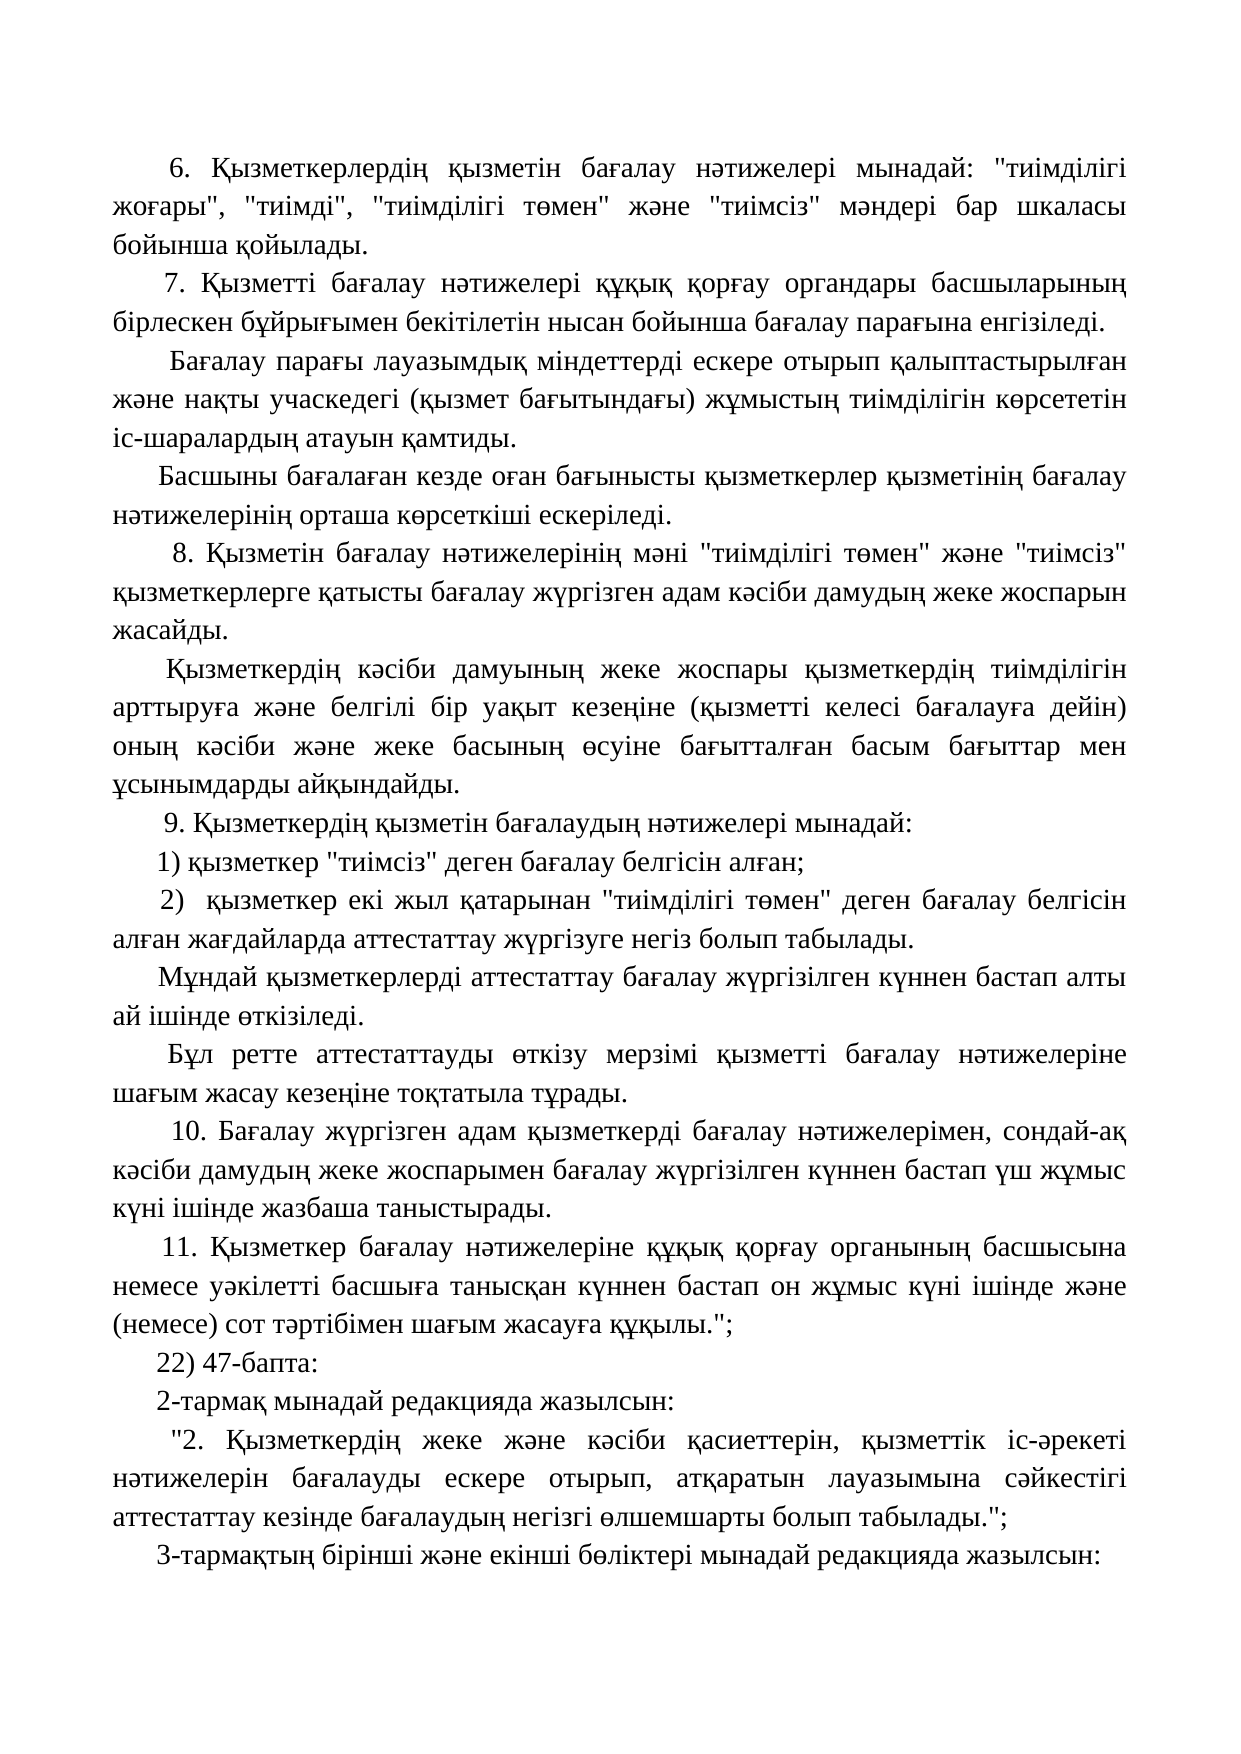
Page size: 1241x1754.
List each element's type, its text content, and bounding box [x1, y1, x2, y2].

text 8. Қызметін бағалау нәтижелерінің мәні "тиімділігі төмен" және "тиімсіз" қызметкерлерге қатысты бағалау жүргізген адам кәсіби дамудың жеке жоспарын жасайды. [112, 535, 1128, 646]
text Бағалау парағы лауазымдық міндеттерді ескере отырып қалыптастырылған және нақты учаскедегі (қызмет бағытындағы) жұмыстың тиімділігін көрсететін іс-шаралардың атауын қамтиды. [112, 343, 1128, 453]
text 2-тармақ мынадай редакцияда жазылсын: [112, 1383, 1128, 1417]
text Басшыны бағалаған кезде оған бағынысты қызметкерлер қызметінің бағалау нәтижелерінің орташа көрсеткіші ескеріледі. [112, 458, 1128, 530]
text Қызметкердің кәсіби дамуының жеке жоспары қызметкердің тиімділігін арттыруға және белгілі бір уақыт кезеңіне (қызметті келесі бағалауға дейін) оның кәсіби және жеке басының өсуіне бағытталған басым бағыттар мен ұсынымдарды айқындайды. [112, 651, 1128, 800]
text 1) қызметкер "тиімсіз" деген бағалау белгісін алған; [112, 844, 1128, 877]
text "2. Қызметкердің жеке және кәсіби қасиеттерін, қызметтік іс-әрекеті нәтижелерін бағалауды ескере отырып, атқаратын лауазымына сәйкестігі аттестаттау кезінде бағалаудың негізгі өлшемшарты болып табылады."; [112, 1422, 1128, 1532]
text 3-тармақтың бірінші және екінші бөліктері мынадай редакцияда жазылсын: [112, 1537, 1128, 1571]
text Мұндай қызметкерлерді аттестаттау бағалау жүргізілген күннен бастап алты ай ішінде өткізіледі. [112, 959, 1128, 1031]
text 9. Қызметкердің қызметін бағалаудың нәтижелері мынадай: [112, 805, 1128, 839]
text 2) қызметкер екі жыл қатарынан "тиімділігі төмен" деген бағалау белгісін алған жағдайларда аттестаттау жүргізуге негіз болып табылады. [112, 882, 1128, 954]
text 6. Қызметкерлердің қызметін бағалау нәтижелері мынадай: "тиімділігі жоғары", "тиімді", "тиімділігі төмен" және "тиімсіз" мәндері бар шкаласы бойынша қойылады. [112, 150, 1128, 261]
text 7. Қызметті бағалау нәтижелері құқық қорғау органдары басшыларының бірлескен бұйрығымен бекітілетін нысан бойынша бағалау парағына енгізіледі. [112, 266, 1128, 338]
text 22) 47-бапта: [112, 1345, 1128, 1378]
text 11. Қызметкер бағалау нәтижелеріне құқық қорғау органының басшысына немесе уәкілетті басшыға танысқан күннен бастап он жұмыс күні ішінде және (немесе) сот тәртібімен шағым жасауға құқылы."; [112, 1229, 1128, 1340]
text Бұл ретте аттестаттауды өткізу мерзімі қызметті бағалау нәтижелеріне шағым жасау кезеңіне тоқтатыла тұрады. [112, 1036, 1128, 1108]
text 10. Бағалау жүргізген адам қызметкерді бағалау нәтижелерімен, сондай-ақ кәсіби дамудың жеке жоспарымен бағалау жүргізілген күннен бастап үш жұмыс күні ішінде жазбаша таныстырады. [112, 1113, 1128, 1224]
